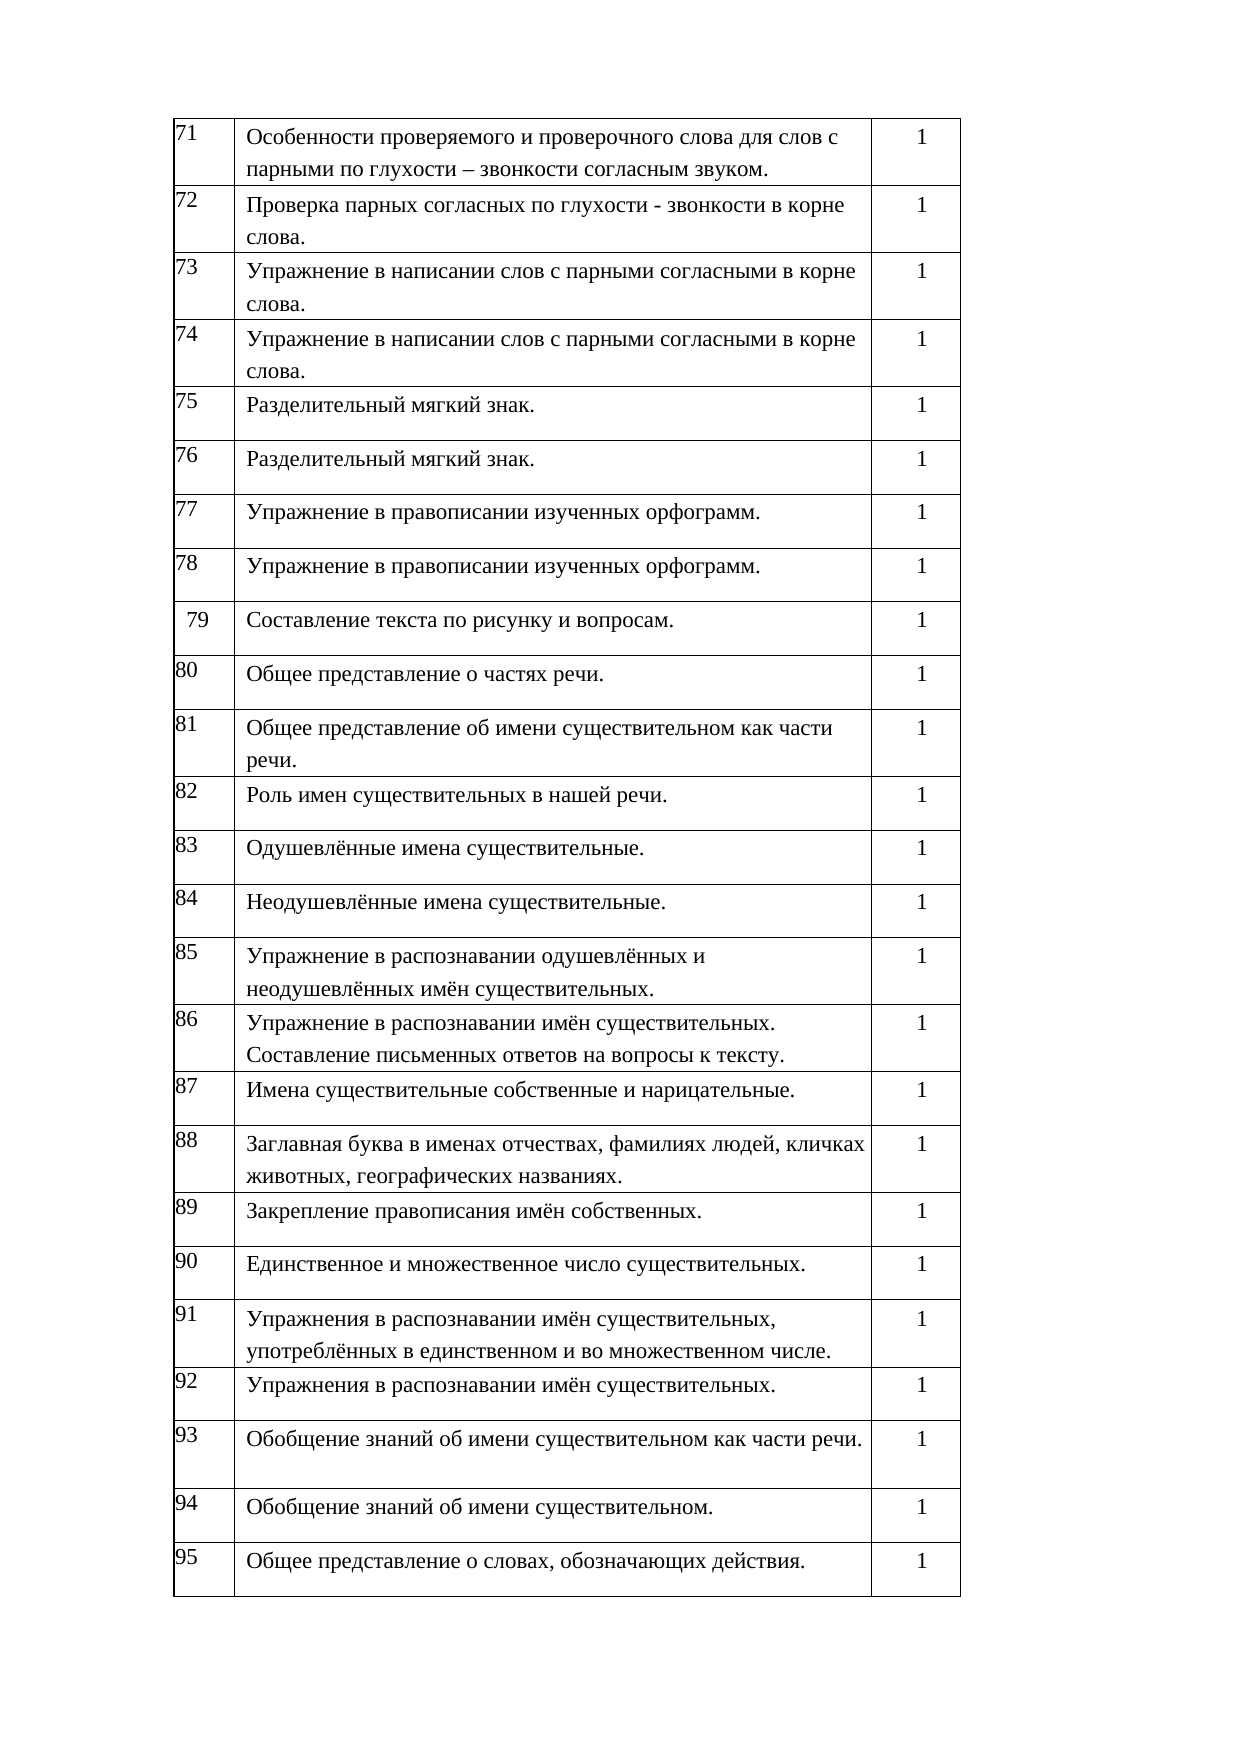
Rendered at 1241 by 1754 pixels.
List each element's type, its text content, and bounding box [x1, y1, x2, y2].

table_cell 1 [872, 1300, 960, 1367]
table_cell 77 [175, 495, 234, 547]
table_cell 1 [872, 441, 960, 494]
table_cell 88 [175, 1126, 234, 1192]
table_cell 1 [872, 1489, 960, 1542]
table_cell 1 [872, 320, 960, 386]
table_cell 1 [872, 831, 960, 883]
table_cell 78 [175, 549, 234, 601]
table_cell 79 [175, 602, 234, 655]
table_cell 1 [872, 885, 960, 937]
table_cell 90 [175, 1247, 234, 1299]
table_cell 1 [872, 495, 960, 547]
table_cell 1 [872, 1005, 960, 1071]
table_cell 82 [175, 777, 234, 830]
table_cell 1 [872, 1421, 960, 1488]
table_cell Общее представление об имени существительном как части речи. [235, 710, 871, 776]
table_cell 1 [872, 656, 960, 709]
table_cell 1 [872, 186, 960, 252]
table_cell Упражнение в написании слов с парными согласными в корне слова. [235, 320, 871, 386]
table_cell Закрепление правописания имён собственных. [235, 1193, 871, 1246]
table_cell Упражнения в распознавании имён существительных, употреблённых в единственном и во множественном числе. [235, 1300, 871, 1367]
table_cell 1 [872, 119, 960, 185]
table_cell Заглавная буква в именах отчествах, фамилиях людей, кличках животных, географических названиях. [235, 1126, 871, 1192]
table_cell Обобщение знаний об имени существительном. [235, 1489, 871, 1542]
table_cell Упражнение в правописании изученных орфограмм. [235, 549, 871, 601]
table_cell 81 [175, 710, 234, 776]
table_cell Упражнение в написании слов с парными согласными в корне слова. [235, 253, 871, 319]
table_cell 1 [872, 938, 960, 1004]
table_cell 86 [175, 1005, 234, 1071]
table_cell Обобщение знаний об имени существительном как части речи. [235, 1421, 871, 1488]
table_cell 85 [175, 938, 234, 1004]
table_cell Неодушевлённые имена существительные. [235, 885, 871, 937]
table_cell Разделительный мягкий знак. [235, 441, 871, 494]
table_cell 80 [175, 656, 234, 709]
table_cell 1 [872, 1247, 960, 1299]
table_cell 89 [175, 1193, 234, 1246]
table_cell Единственное и множественное число существительных. [235, 1247, 871, 1299]
table_cell 76 [175, 441, 234, 494]
table_cell 71 [175, 119, 234, 185]
table_cell 1 [872, 1126, 960, 1192]
table_cell 1 [872, 1072, 960, 1125]
table_cell 1 [872, 1543, 960, 1596]
table_cell 83 [175, 831, 234, 883]
table_cell 75 [175, 387, 234, 440]
table_cell 74 [175, 320, 234, 386]
table_cell 1 [872, 549, 960, 601]
table_cell Разделительный мягкий знак. [235, 387, 871, 440]
table_cell 1 [872, 710, 960, 776]
table_cell Особенности проверяемого и проверочного слова для слов с парными по глухости – звонкости согласным звуком. [235, 119, 871, 185]
table_cell 94 [175, 1489, 234, 1542]
table_cell Роль имен существительных в нашей речи. [235, 777, 871, 830]
table_cell Упражнение в распознавании одушевлённых и неодушевлённых имён существительных. [235, 938, 871, 1004]
table_cell 1 [872, 387, 960, 440]
table_cell Общее представление о частях речи. [235, 656, 871, 709]
table_cell Одушевлённые имена существительные. [235, 831, 871, 883]
table_cell 1 [872, 777, 960, 830]
table_cell 92 [175, 1368, 234, 1420]
table_cell 91 [175, 1300, 234, 1367]
table_cell 87 [175, 1072, 234, 1125]
table_cell Общее представление о словах, обозначающих действия. [235, 1543, 871, 1596]
table_cell 84 [175, 885, 234, 937]
table_cell 1 [872, 602, 960, 655]
table_cell 1 [872, 1193, 960, 1246]
table_cell Упражнение в правописании изученных орфограмм. [235, 495, 871, 547]
table_cell Упражнение в распознавании имён существительных. Составление письменных ответов на вопросы к тексту. [235, 1005, 871, 1071]
table_cell 73 [175, 253, 234, 319]
table_cell 93 [175, 1421, 234, 1488]
table_cell 1 [872, 253, 960, 319]
table_cell 1 [872, 1368, 960, 1420]
table_cell 72 [175, 186, 234, 252]
table_cell Имена существительные собственные и нарицательные. [235, 1072, 871, 1125]
table_cell Составление текста по рисунку и вопросам. [235, 602, 871, 655]
table_cell Проверка парных согласных по глухости - звонкости в корне слова. [235, 186, 871, 252]
table_cell Упражнения в распознавании имён существительных. [235, 1368, 871, 1420]
table_cell 95 [175, 1543, 234, 1596]
